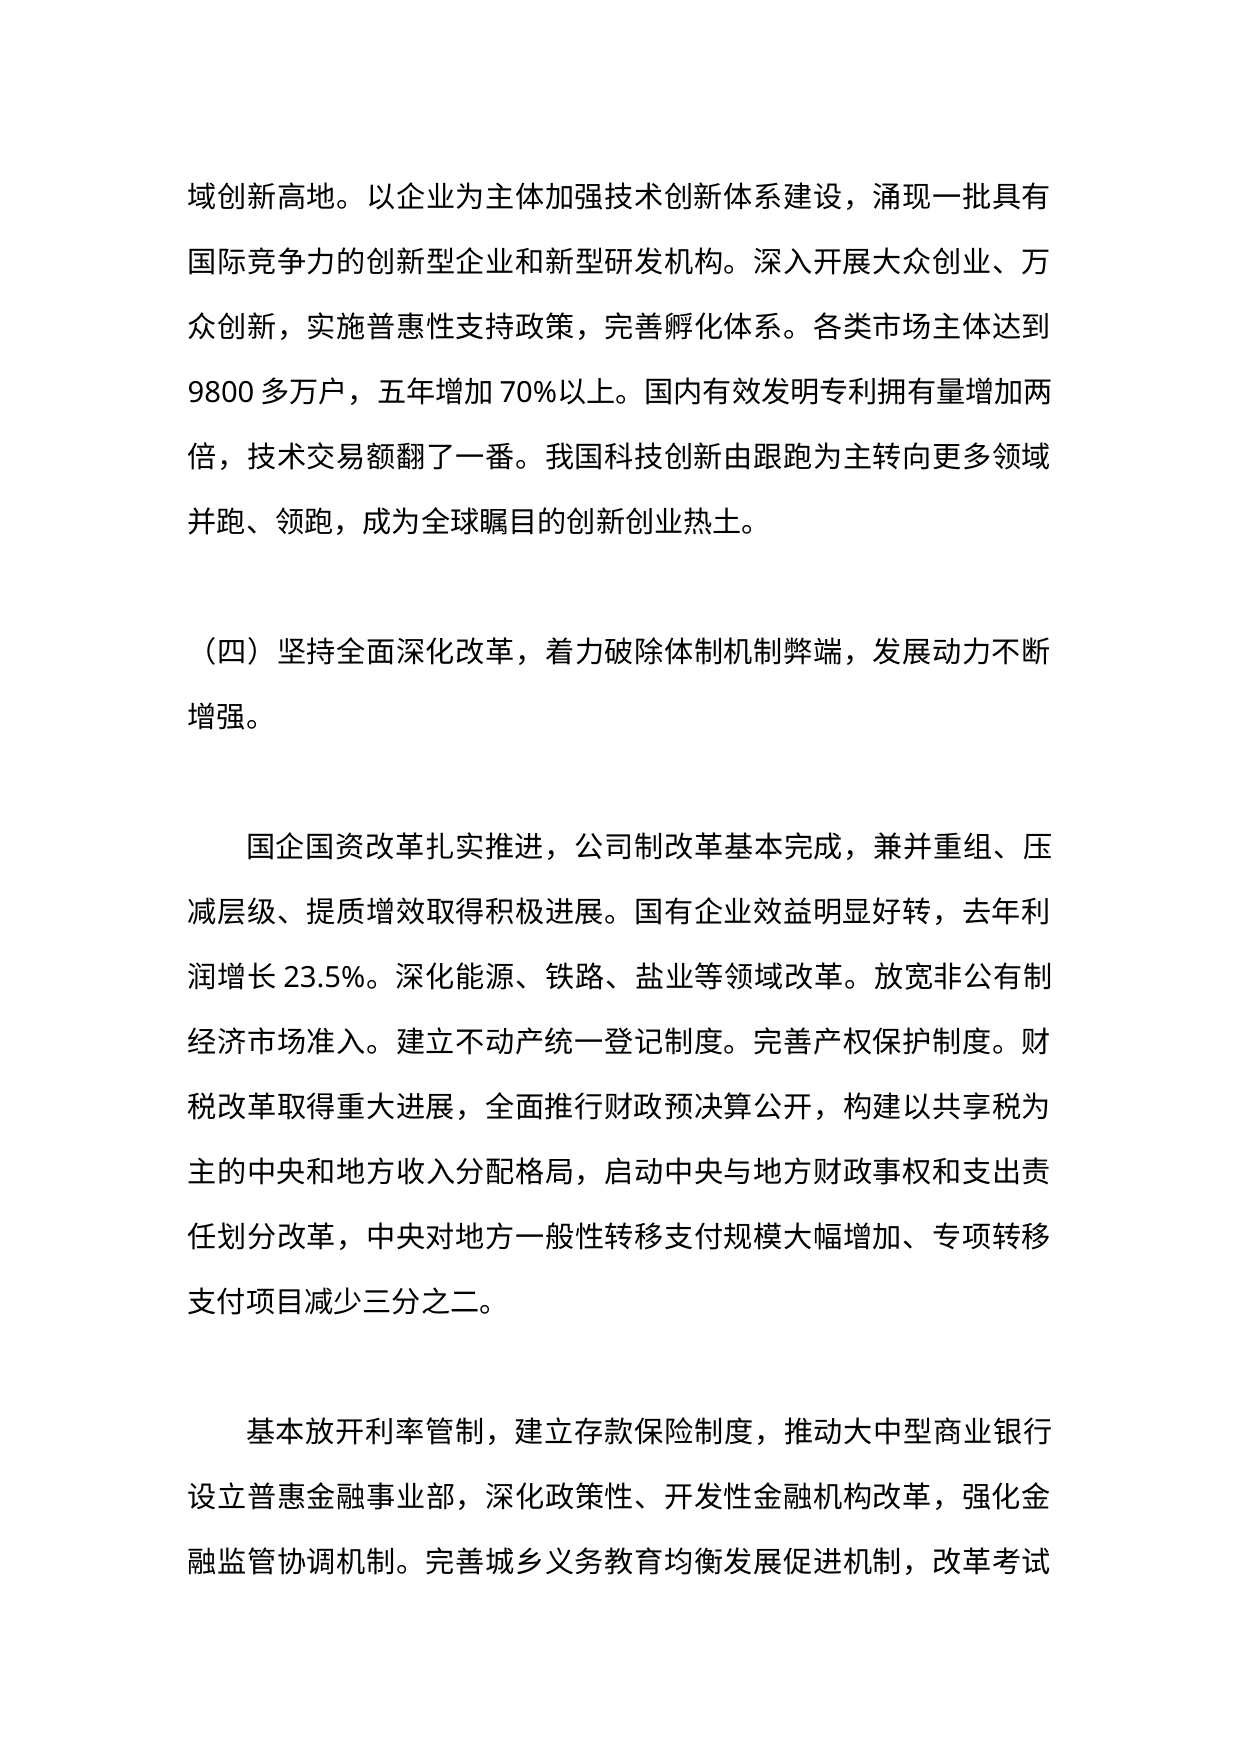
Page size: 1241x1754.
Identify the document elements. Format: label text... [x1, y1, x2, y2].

text （四）坚持全面深化改革，着力破除体制机制弊端，发展动力不断增强。 [187, 617, 1053, 747]
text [187, 1397, 1053, 1592]
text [187, 162, 1053, 552]
text 国企国资改革扎实推进，公司制改革基本完成，兼并重组、压减层级、提质增效取得积极进展。国有企业效益明显好转，去年利润增长23.5%。深化能源、铁路、盐业等领域改革。放宽非公有制经济市场准入。建立不动产统一登记制度。完善产权保护制度。财税改革取得重大进展，全面推行财政预决算公开，构建以共享税为主的中央和地方收入分配格局，启动中央与地方财政事权和支出责任划分改革，中央对地方一般性转移支付规模大幅增加、专项转移支付项目减少三分之二。 [187, 812, 1053, 1332]
